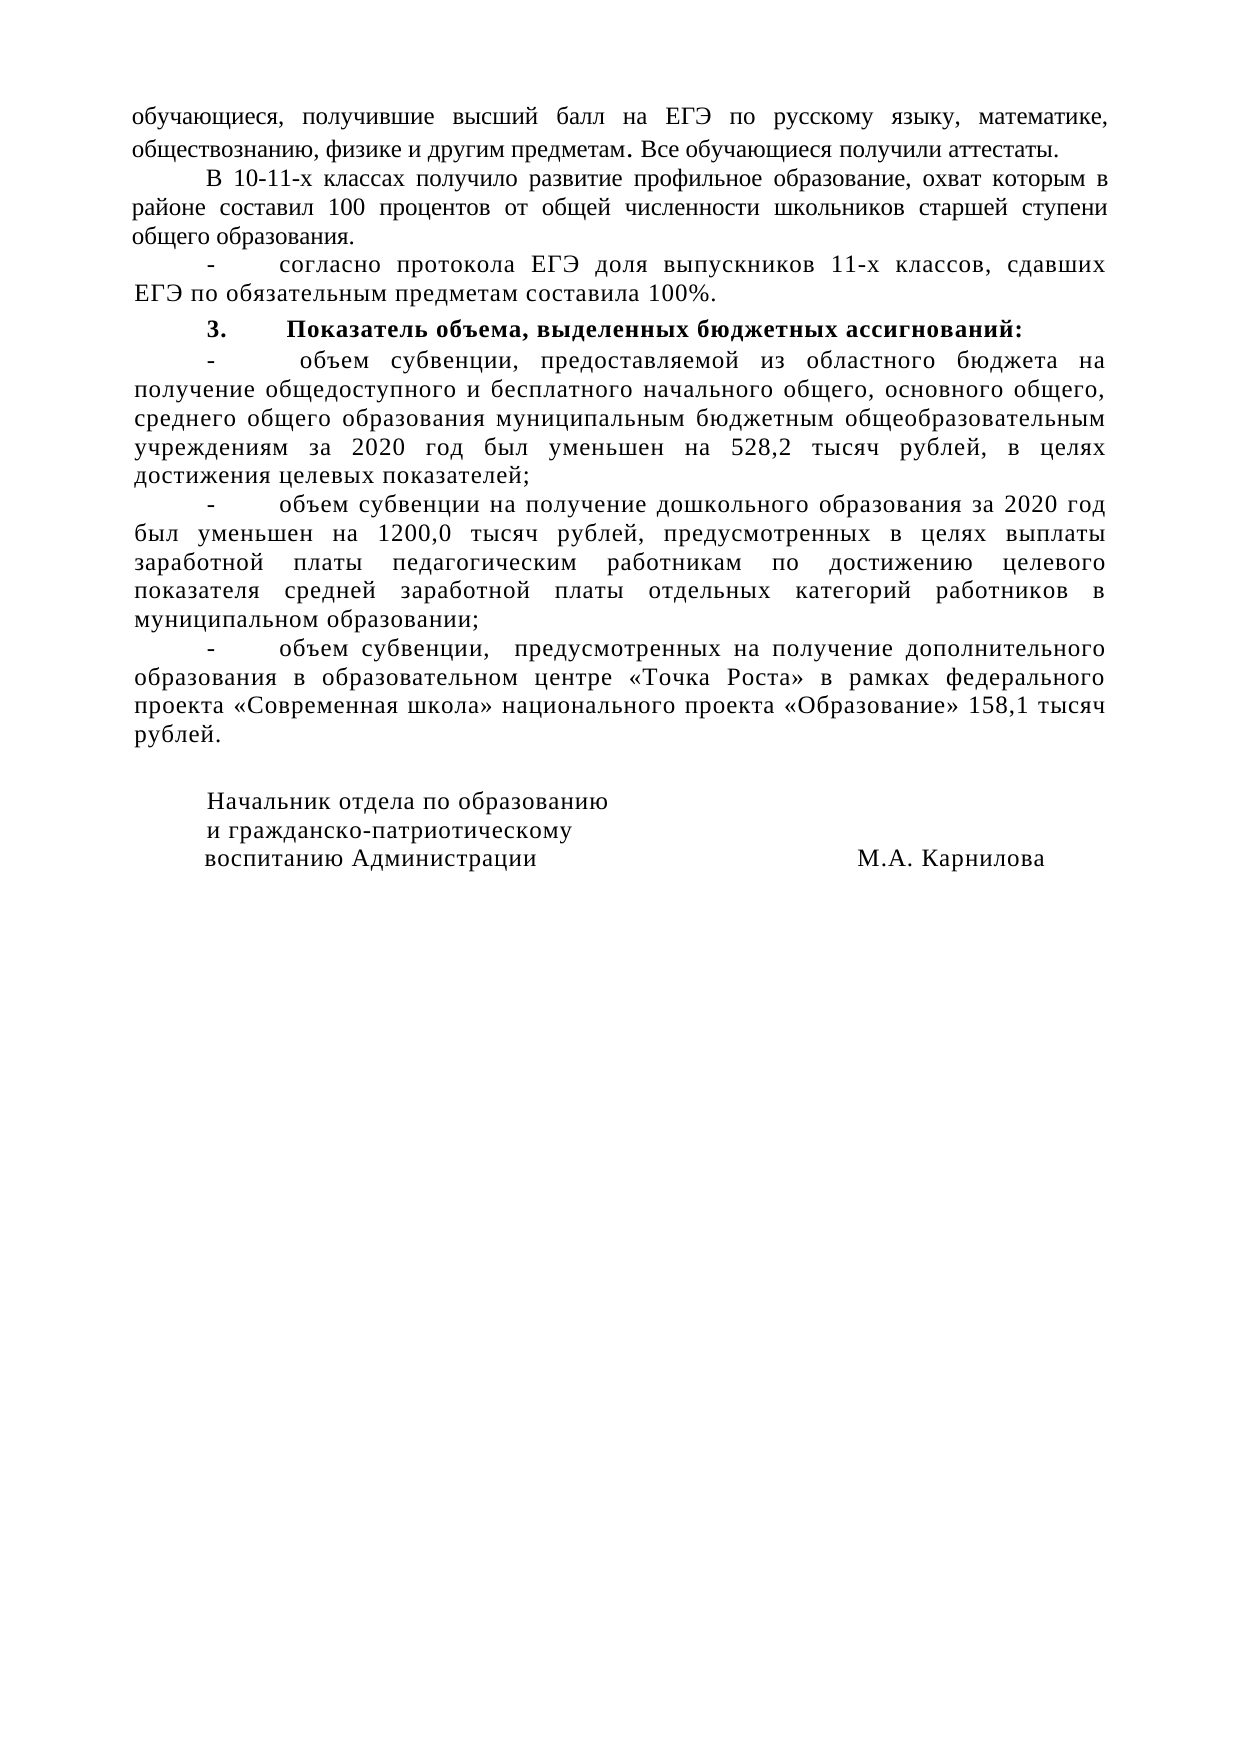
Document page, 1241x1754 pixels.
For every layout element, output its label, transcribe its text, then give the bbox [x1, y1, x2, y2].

list согласно протокола ЕГЭ доля выпускников 11-х классов, сдавших ЕГЭ по обязательным предметам составила 100%. [134, 249, 1107, 307]
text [132, 101, 1109, 163]
text и гражданско-патриотическому [207, 815, 1107, 843]
text Начальник отдела по образованию [207, 786, 1107, 815]
list объем субвенции, предоставляемой из областного бюджета на получение общедоступного и бесплатного начального общего, основного общего, среднего общего образования муниципальным бюджетным общеобразовательным учреждениям за 2020 год был уменьшен на 528,2 тысяч рублей, в целях достижения целевых показателей; [134, 345, 1107, 489]
list объем субвенции на получение дошкольного образования за 2020 год был уменьшен на 1200,0 тысяч рублей, предусмотренных в целях выплаты заработной платы педагогическим работникам по достижению целевого показателя средней заработной платы отдельных категорий работников в муниципальном образовании; [134, 489, 1107, 633]
text В 10-11-х классах получило развитие профильное образование, охват которым в районе составил 100 процентов от общей численности школьников старшей ступени общего образования. [132, 163, 1109, 249]
list Показатель объема, выделенных бюджетных ассигнований: [134, 307, 1109, 345]
list объем субвенции, предусмотренных на получение дополнительного образования в образовательном центре «Точка Роста» в рамках федерального проекта «Современная школа» национального проекта «Образование» 158,1 тысяч рублей. [134, 633, 1107, 748]
text воспитанию Администрации М.А. Карнилова [132, 843, 1107, 872]
